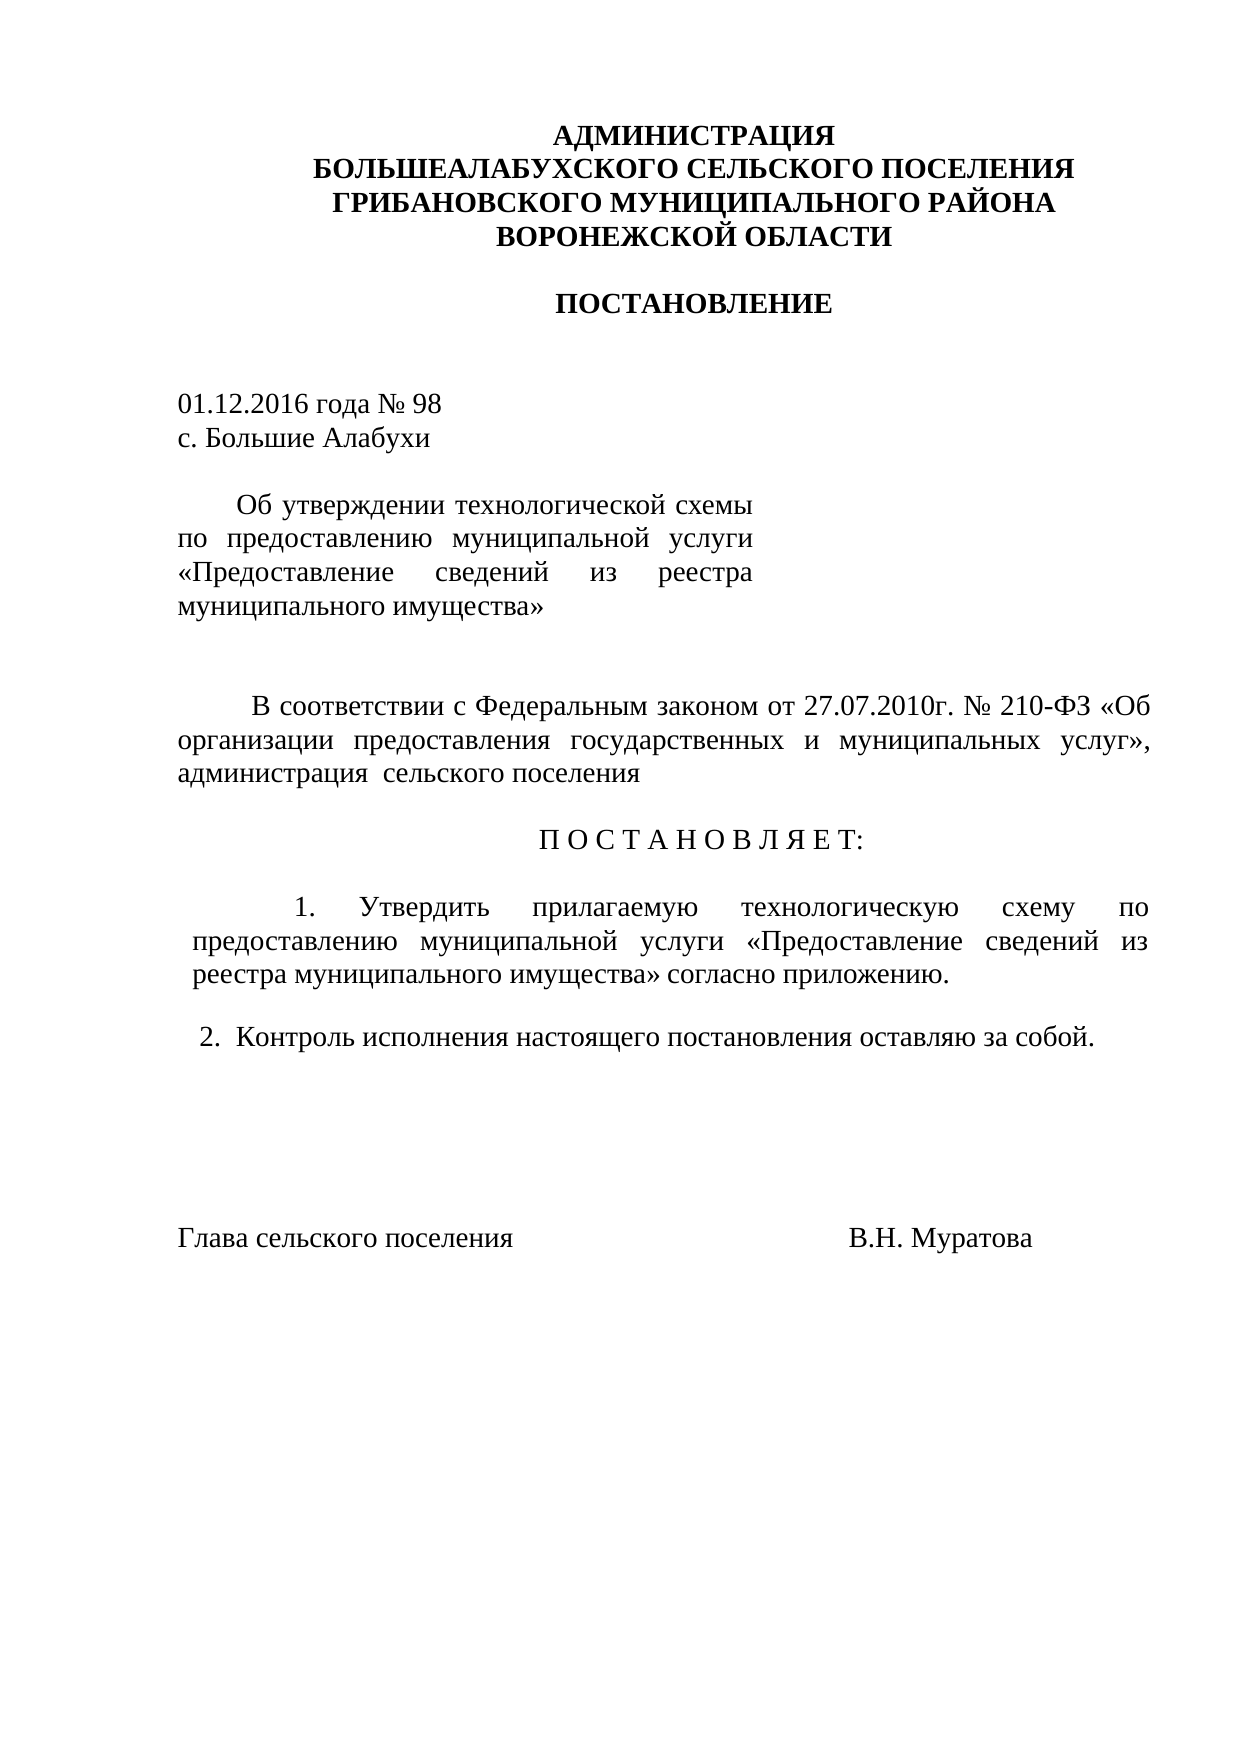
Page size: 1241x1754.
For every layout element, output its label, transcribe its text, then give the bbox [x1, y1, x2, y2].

text АДМИНИСТРАЦИЯ [177, 118, 1152, 152]
text ГРИБАНОВСКОГО МУНИЦИПАЛЬНОГО РАЙОНА [177, 185, 1152, 219]
title Об утверждении технологической схемы по предоставлению муниципальной услуги «Предоставление сведений из реестра муниципального имущества» [177, 487, 753, 621]
text ПОСТАНОВЛЕНИЕ [177, 286, 1152, 319]
text Глава сельского поселения В.Н. Муратова [177, 1220, 1152, 1254]
text с. Большие Алабухи [177, 420, 649, 453]
title 1. Утвердить прилагаемую технологическую схему по предоставлению муниципальной услуги «Предоставление сведений из реестра муниципального имущества» согласно приложению. [192, 889, 1149, 990]
text В соответствии с Федеральным законом от 27.07.2010г. № 210-ФЗ «Об организации предоставления государственных и муниципальных услуг», администрация сельского поселения [177, 688, 1152, 789]
text БОЛЬШЕАЛАБУХСКОГО СЕЛЬСКОГО ПОСЕЛЕНИЯ [177, 152, 1152, 185]
text ВОРОНЕЖСКОЙ ОБЛАСТИ [177, 219, 1152, 252]
text П О С Т А Н О В Л Я Е Т: [177, 822, 1152, 856]
text 2. Контроль исполнения настоящего постановления оставляю за собой. [177, 1019, 1152, 1052]
text 01.12.2016 года № 98 [177, 386, 1152, 420]
